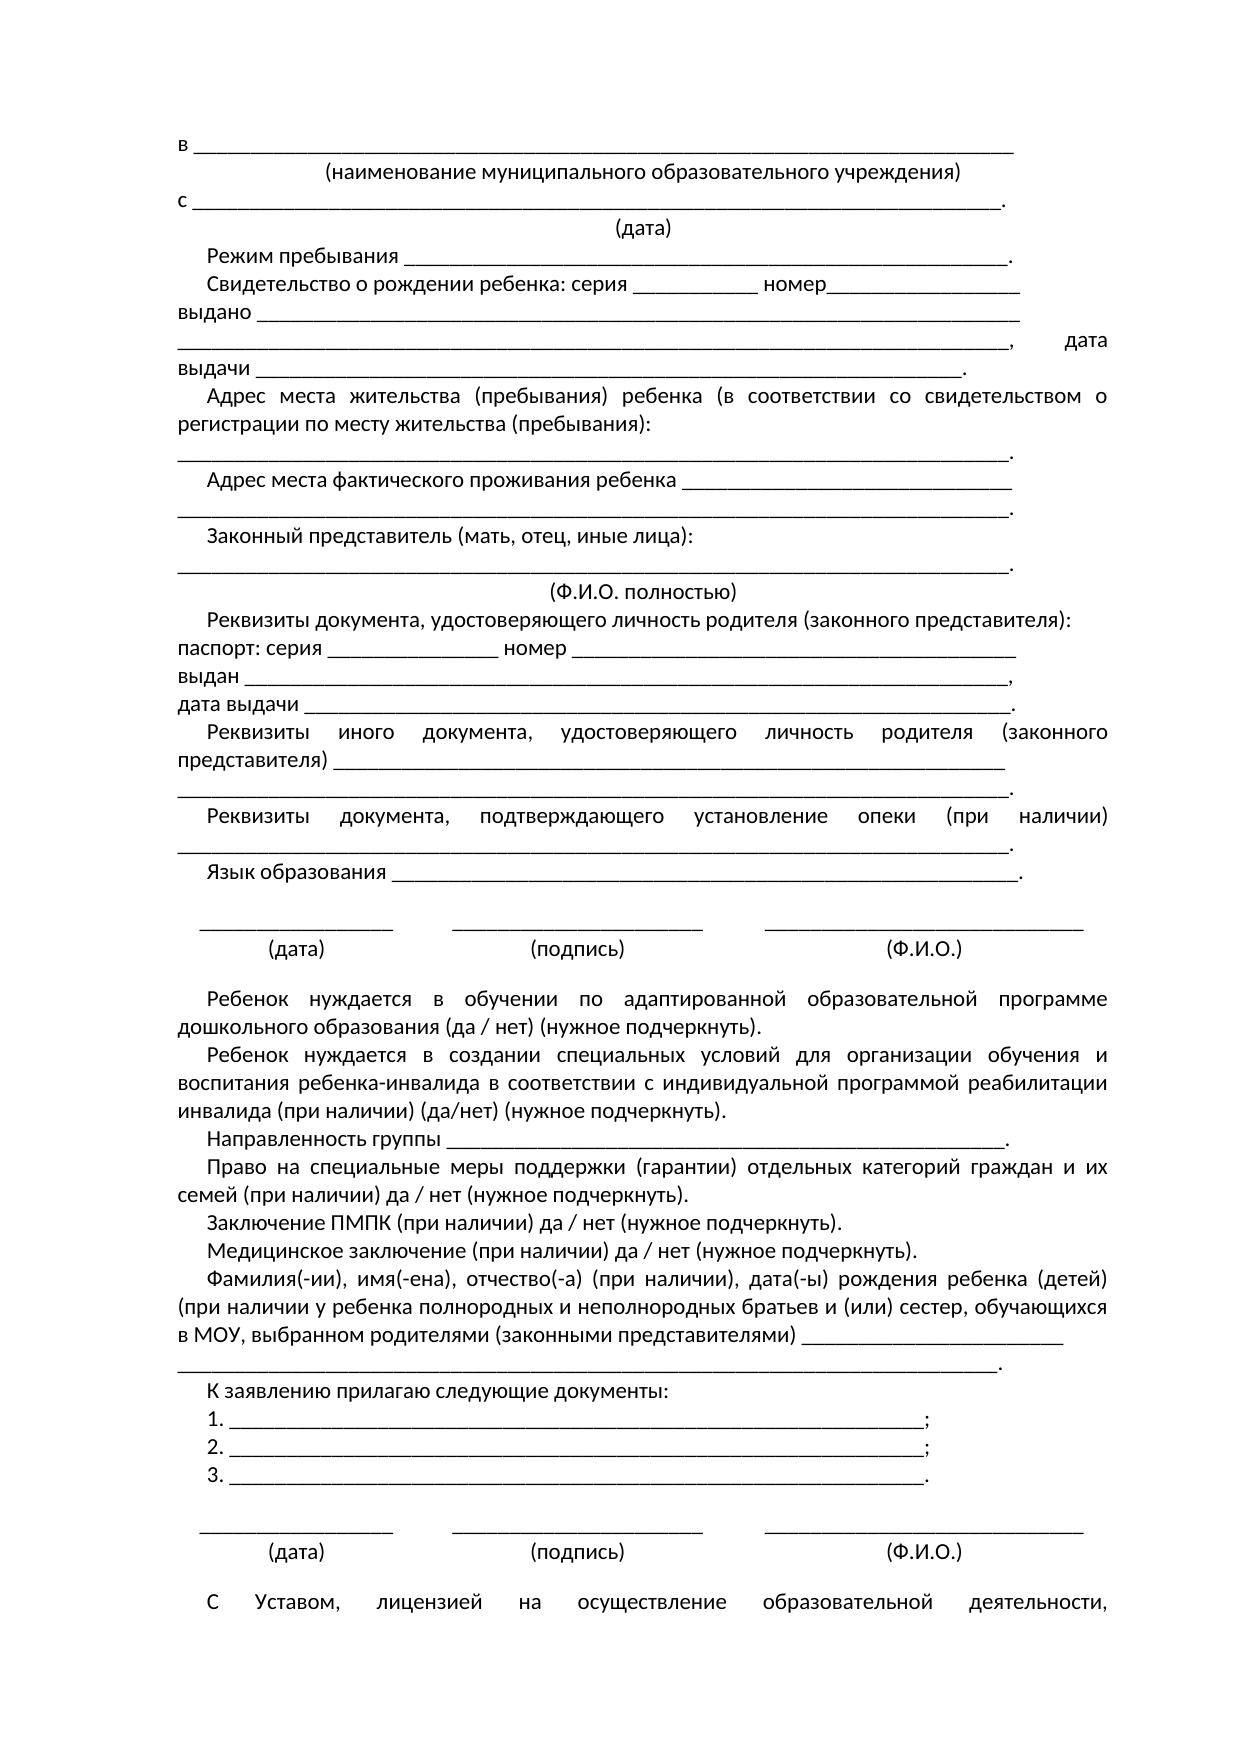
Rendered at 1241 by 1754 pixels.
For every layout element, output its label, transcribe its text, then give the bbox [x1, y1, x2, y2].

table_cell _________________ (дата) [171, 896, 422, 973]
table_cell ______________________ (подпись) [422, 1499, 733, 1576]
table_cell _________________ (дата) [171, 1499, 422, 1576]
table_cell ____________________________ (Ф.И.О.) [733, 1499, 1116, 1576]
table_cell ______________________ (подпись) [422, 896, 733, 973]
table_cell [171, 1576, 1116, 1625]
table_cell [171, 118, 1116, 896]
table_cell ____________________________ (Ф.И.О.) [733, 896, 1116, 973]
table_cell Ребенок нуждается в обучении по адаптированной образовательной программе дошкольного образования (да / нет) (нужное подчеркнуть). Ребенок нуждается в создании специальных условий для организации обучения и воспитания ребенка-инвалида в соответствии с индивидуальной программой реабилитации инвалида (при наличии) (да/нет) (нужное подчеркнуть). Направленность группы _________________________________________________. Право на специальные меры поддержки (гарантии) отдельных категорий граждан и их семей (при наличии) да / нет (нужное подчеркнуть). Заключение ПМПК (при наличии) да / нет (нужное подчеркнуть). Медицинское заключение (при наличии) да / нет (нужное подчеркнуть). Фамилия(-ии), имя(-ена), отчество(-а) (при наличии), дата(-ы) рождения ребенка (детей) (при наличии у ребенка полнородных и неполнородных братьев и (или) сестер, обучающихся в МОУ, выбранном родителями (законными представителями) _______________________ ________________________________________________________________________. К заявлению прилагаю следующие документы: 1. _____________________________________________________________; 2. _____________________________________________________________; 3. _____________________________________________________________. [171, 973, 1116, 1499]
